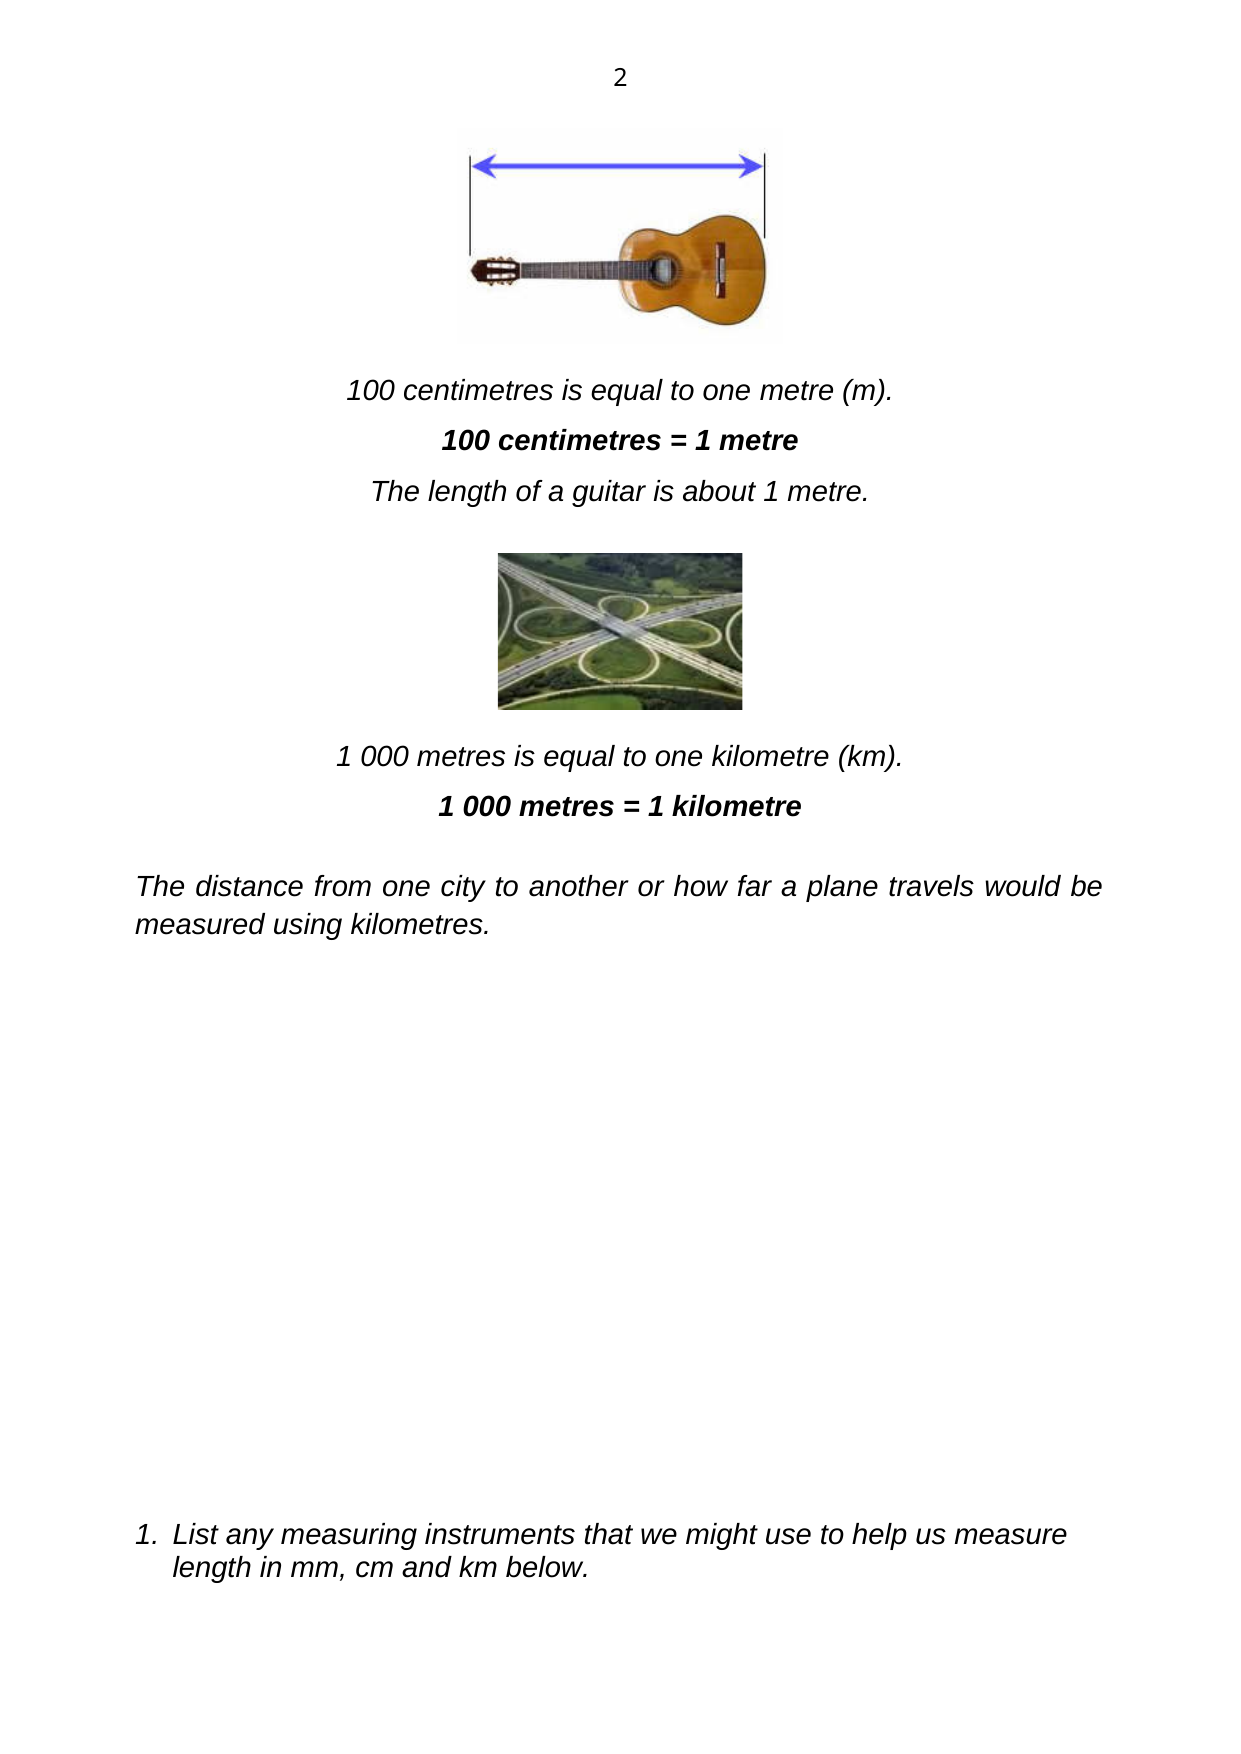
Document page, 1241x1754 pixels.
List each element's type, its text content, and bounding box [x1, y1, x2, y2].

picture [497, 553, 743, 710]
text 1 000 metres is equal to one kilometre (km). [135, 739, 1105, 773]
text The distance from one city to another or how far a plane travels would be measured using kilometres. [135, 869, 1105, 941]
text The length of a guitar is about 1 metre. [135, 473, 1105, 507]
picture [457, 128, 783, 344]
text 100 centimetres is equal to one metre (m). [135, 373, 1105, 406]
text 1 000 metres = 1 kilometre [135, 789, 1105, 823]
text 100 centimetres = 1 metre [135, 423, 1105, 457]
list List any measuring instruments that we might use to help us measure length in mm, cm and km below. [135, 1517, 1105, 1584]
